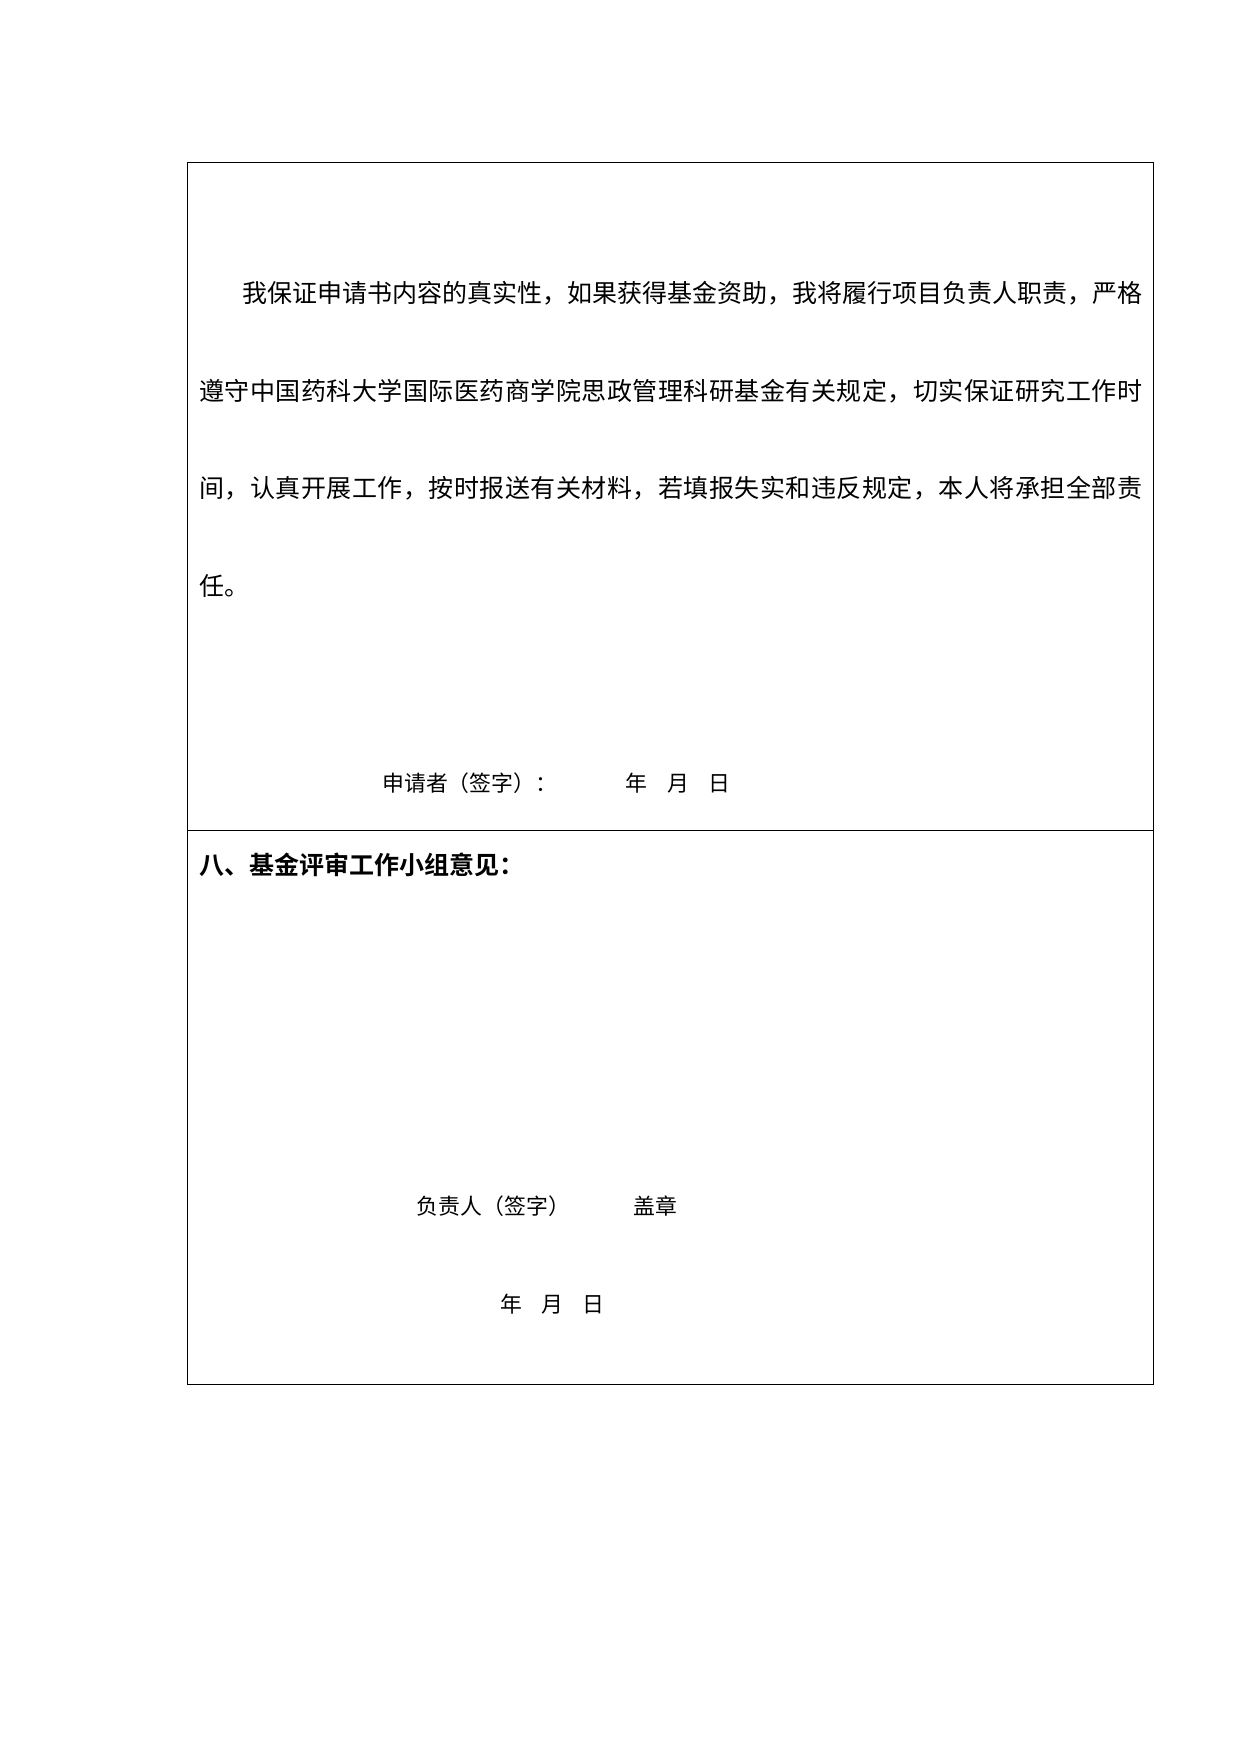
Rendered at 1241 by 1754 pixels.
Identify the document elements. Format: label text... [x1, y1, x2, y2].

table_cell 我保证申请书内容的真实性，如果获得基金资助，我将履行项目负责人职责，严格遵守中国药科大学国际医药商学院思政管理科研基金有关规定，切实保证研究工作时间，认真开展工作，按时报送有关材料，若填报失实和违反规定，本人将承担全部责任。 申请者（签字）： 年 月 日 [188, 163, 1153, 830]
table_cell 八、基金评审工作小组意见： [188, 831, 1153, 896]
table_cell 负责人（签字） 盖章 年 月 日 [188, 896, 1153, 1384]
